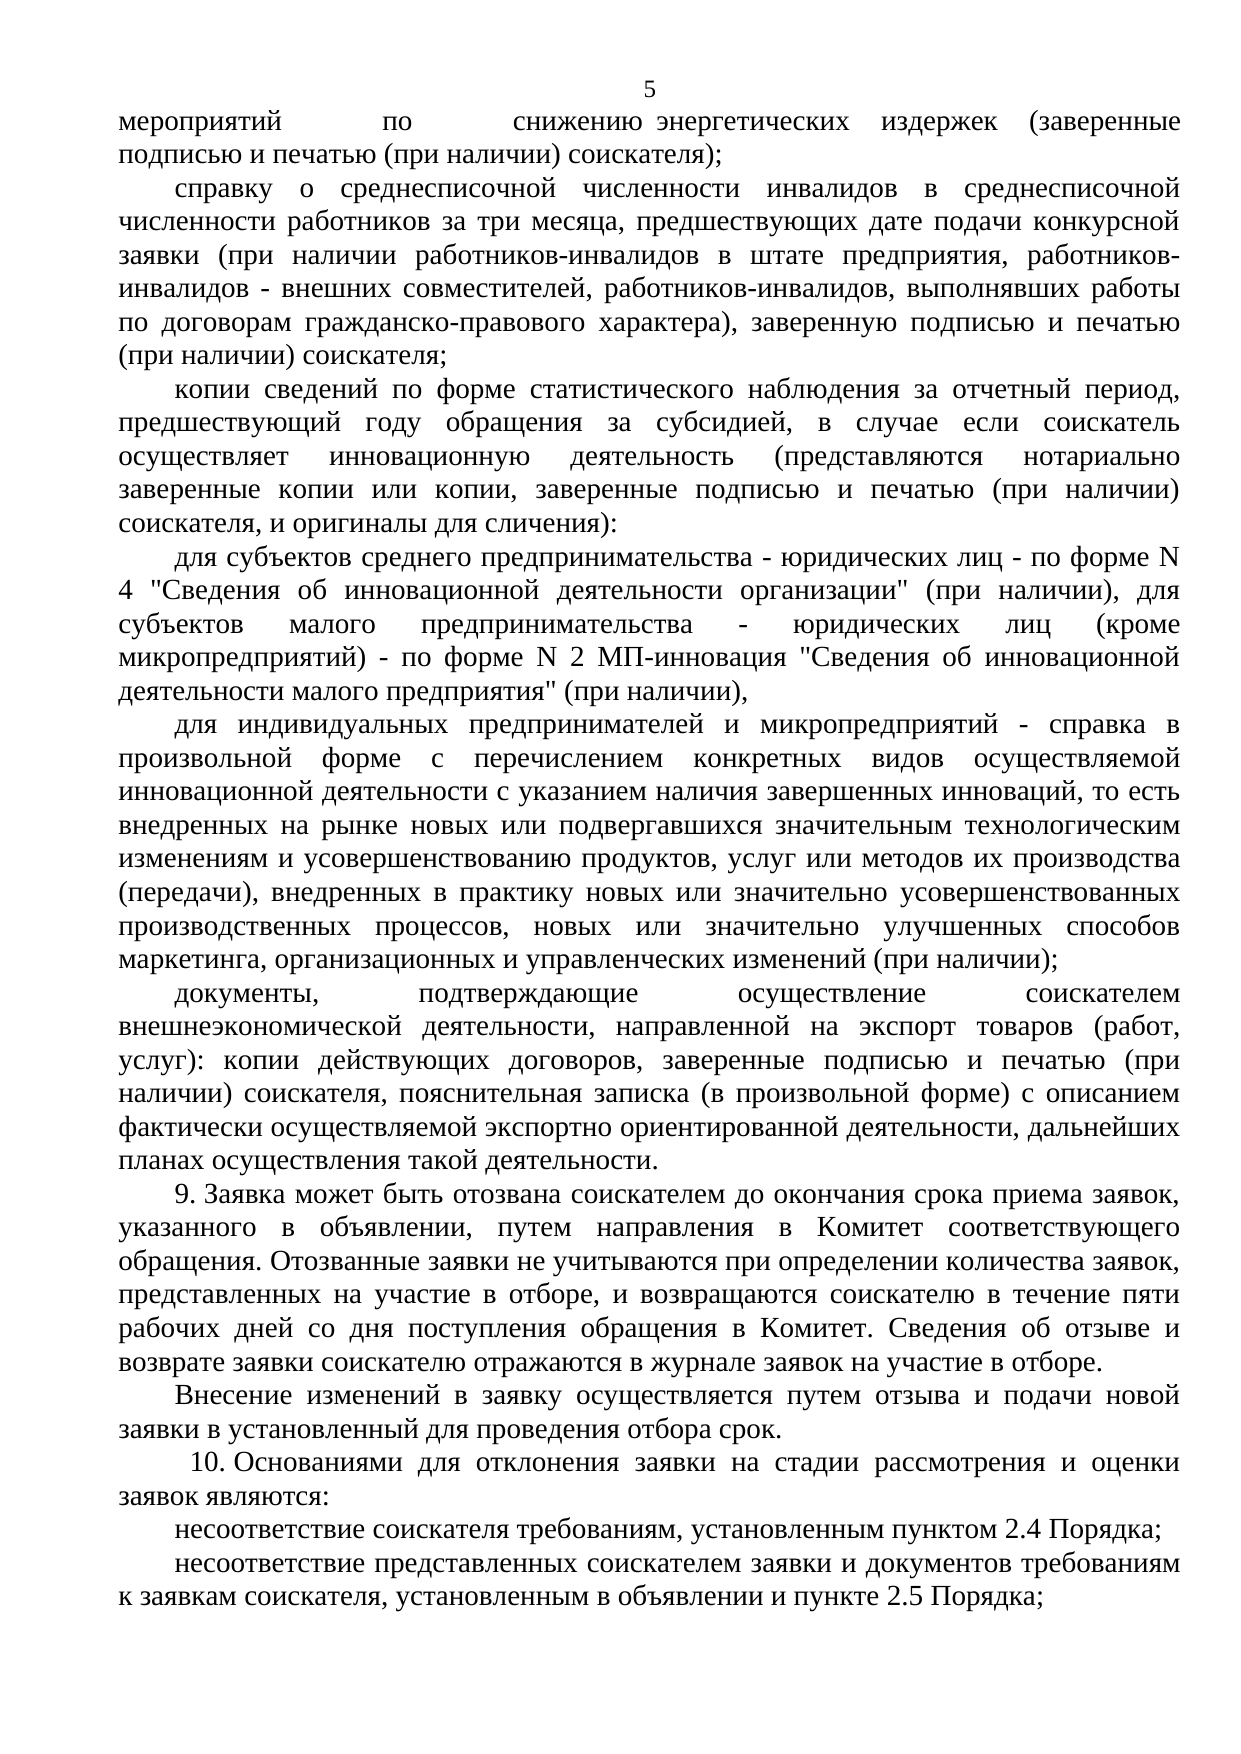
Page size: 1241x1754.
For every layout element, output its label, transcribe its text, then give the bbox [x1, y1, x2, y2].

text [118, 103, 1181, 170]
text Внесение изменений в заявку осуществляется путем отзыва и подачи новой заявки в установленный для проведения отбора срок. [118, 1377, 1181, 1444]
text 9. Заявка может быть отозвана соискателем до окончания срока приема заявок, указанного в объявлении, путем направления в Комитет соответствующего обращения. Отозванные заявки не учитываются при определении количества заявок, представленных на участие в отборе, и возвращаются соискателю в течение пяти рабочих дней со дня поступления обращения в Комитет. Сведения об отзыве и возврате заявки соискателю отражаются в журнале заявок на участие в отборе. [118, 1176, 1181, 1377]
text копии сведений по форме статистического наблюдения за отчетный период, предшествующий году обращения за субсидией, в случае если соискатель осуществляет инновационную деятельность (представляются нотариально заверенные копии или копии, заверенные подписью и печатью (при наличии) соискателя, и оригиналы для сличения): [118, 371, 1181, 539]
text несоответствие соискателя требованиям, установленным пунктом 2.4 Порядка; [118, 1511, 1181, 1545]
text для индивидуальных предпринимателей и микропредприятий - справка в произвольной форме с перечислением конкретных видов осуществляемой инновационной деятельности с указанием наличия завершенных инноваций, то есть внедренных на рынке новых или подвергавшихся значительным технологическим изменениям и усовершенствованию продуктов, услуг или методов их производства (передачи), внедренных в практику новых или значительно усовершенствованных производственных процессов, новых или значительно улучшенных способов маркетинга, организационных и управленческих изменений (при наличии); [118, 706, 1181, 975]
text для субъектов среднего предпринимательства - юридических лиц - по форме N 4 "Сведения об инновационной деятельности организации" (при наличии), для субъектов малого предпринимательства - юридических лиц (кроме микропредприятий) - по форме N 2 МП-инновация "Сведения об инновационной деятельности малого предприятия" (при наличии), [118, 539, 1181, 706]
text несоответствие представленных соискателем заявки и документов требованиям к заявкам соискателя, установленным в объявлении и пункте 2.5 Порядка; [118, 1545, 1181, 1612]
text справку о среднесписочной численности инвалидов в среднесписочной численности работников за три месяца, предшествующих дате подачи конкурсной заявки (при наличии работников-инвалидов в штате предприятия, работников-инвалидов - внешних совместителей, работников-инвалидов, выполнявших работы по договорам гражданско-правового характера), заверенную подписью и печатью (при наличии) соискателя; [118, 170, 1181, 371]
text документы, подтверждающие осуществление соискателем внешнеэкономической деятельности, направленной на экспорт товаров (работ, услуг): копии действующих договоров, заверенные подписью и печатью (при наличии) соискателя, пояснительная записка (в произвольной форме) с описанием фактически осуществляемой экспортно ориентированной деятельности, дальнейших планах осуществления такой деятельности. [118, 975, 1181, 1176]
text 10. Основаниями для отклонения заявки на стадии рассмотрения и оценки заявок являются: [118, 1444, 1181, 1511]
